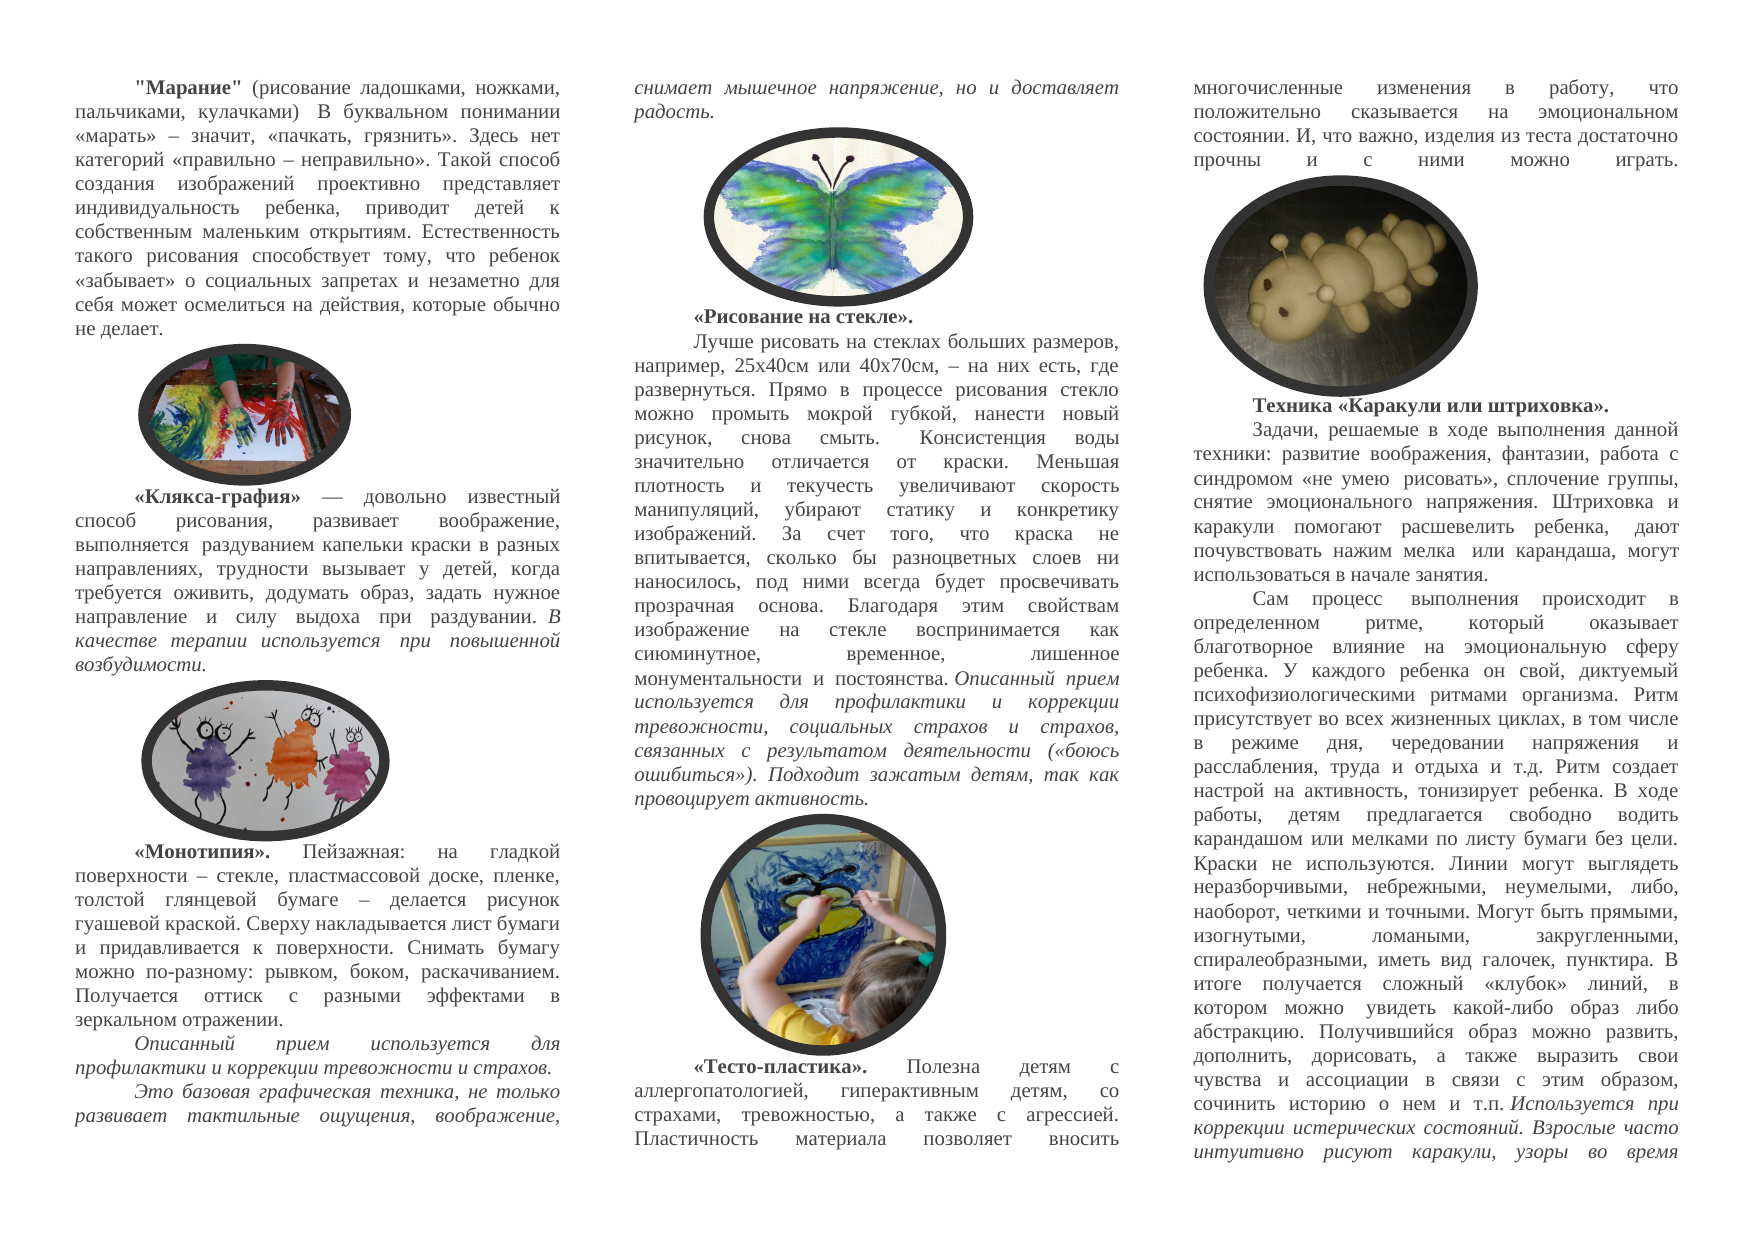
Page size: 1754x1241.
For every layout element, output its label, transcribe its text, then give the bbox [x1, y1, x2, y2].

text Это базовая графическая техника, не только развивает тактильные ощущения, воображение, снимает мышечное напряжение, но и доставляет радость. [75, 1079, 560, 1127]
text Это базовая графическая техника, не только развивает тактильные ощущения, воображение, снимает мышечное напряжение, но и доставляет радость. [634, 75, 1119, 123]
text Техника «Каракули или штриховка». [1193, 393, 1679, 417]
text "Марание" (рисование ладошками, ножками, пальчиками, кулачками) В буквальном понимании «марать» – значит, «пачкать, грязнить». Здесь нет категорий «правильно – неправильно». Такой способ создания изображений проективно представляет индивидуальность ребенка, приводит детей к собственным маленьким открытиям. Естественность такого рисования способствует тому, что ребенок «забывает» о социальных запретах и незаметно для себя может осмелиться на действия, которые обычно не делает. [75, 75, 560, 340]
picture [711, 825, 935, 1045]
text Описанный прием используется для профилактики и коррекции тревожности и страхов. [75, 1031, 560, 1079]
text «Рисование на стекле». [634, 304, 1119, 328]
text «Клякса-графия» — довольно известный способ рисования, развивает воображение, выполняется раздуванием капельки краски в разных направлениях, трудности вызывает у детей, когда требуется оживить, додумать образ, задать нужное направление и силу выдоха при раздувании. В качестве терапии используется при повышенной возбудимости. [75, 483, 560, 676]
text «Тесто-пластика». Полезна детям с аллергопатологией, гиперактивным детям, со страхами, тревожностью, а также с агрессией. Пластичность материала позволяет вносить многочисленные изменения в работу, что положительно сказывается на эмоциональном состоянии. И, что важно, изделия из теста достаточно прочны и с ними можно играть. [634, 1054, 1119, 1150]
picture [715, 138, 962, 296]
text Задачи, решаемые в ходе выполнения данной техники: развитие воображения, фантазии, работа с синдромом «не умею рисовать», сплочение группы, снятие эмоционального напряжения. Штриховка и каракули помогают расшевелить ребенка, дают почувствовать нажим мелка или карандаша, могут использоваться в начале занятия. [1193, 417, 1679, 586]
text «Монотипия». Пейзажная: на гладкой поверхности – стекле, пластмассовой доске, пленке, толстой глянцевой бумаге – делается рисунок гуашевой краской. Сверху накладывается лист бумаги и придавливается к поверхности. Снимать бумагу можно по-разному: рывком, боком, раскачиванием. Получается оттиск с разными эффектами в зеркальном отражении. [75, 839, 560, 1031]
picture [152, 691, 379, 830]
text Лучше рисовать на стеклах больших размеров, например, 25х40см или 40х70см, – на них есть, где развернуться. Прямо в процессе рисования стекло можно промыть мокрой губкой, нанести новый рисунок, снова смыть. Консистенция воды значительно отличается от краски. Меньшая плотность и текучесть увеличивают скорость манипуляций, убирают статику и конкретику изображений. За счет того, что краска не впитывается, сколько бы разноцветных слоев ни наносилось, под ними всегда будет просвечивать прозрачная основа. Благодаря этим свойствам изображение на стекле воспринимается как сиюминутное, временное, лишенное монументальности и постоянства. Описанный прием используется для профилактики и коррекции тревожности, социальных страхов и страхов, связанных с результатом деятельности («боюсь ошибиться»). Подходит зажатым детям, так как провоцирует активность. [634, 328, 1119, 810]
picture [149, 355, 340, 475]
picture [1215, 186, 1467, 386]
